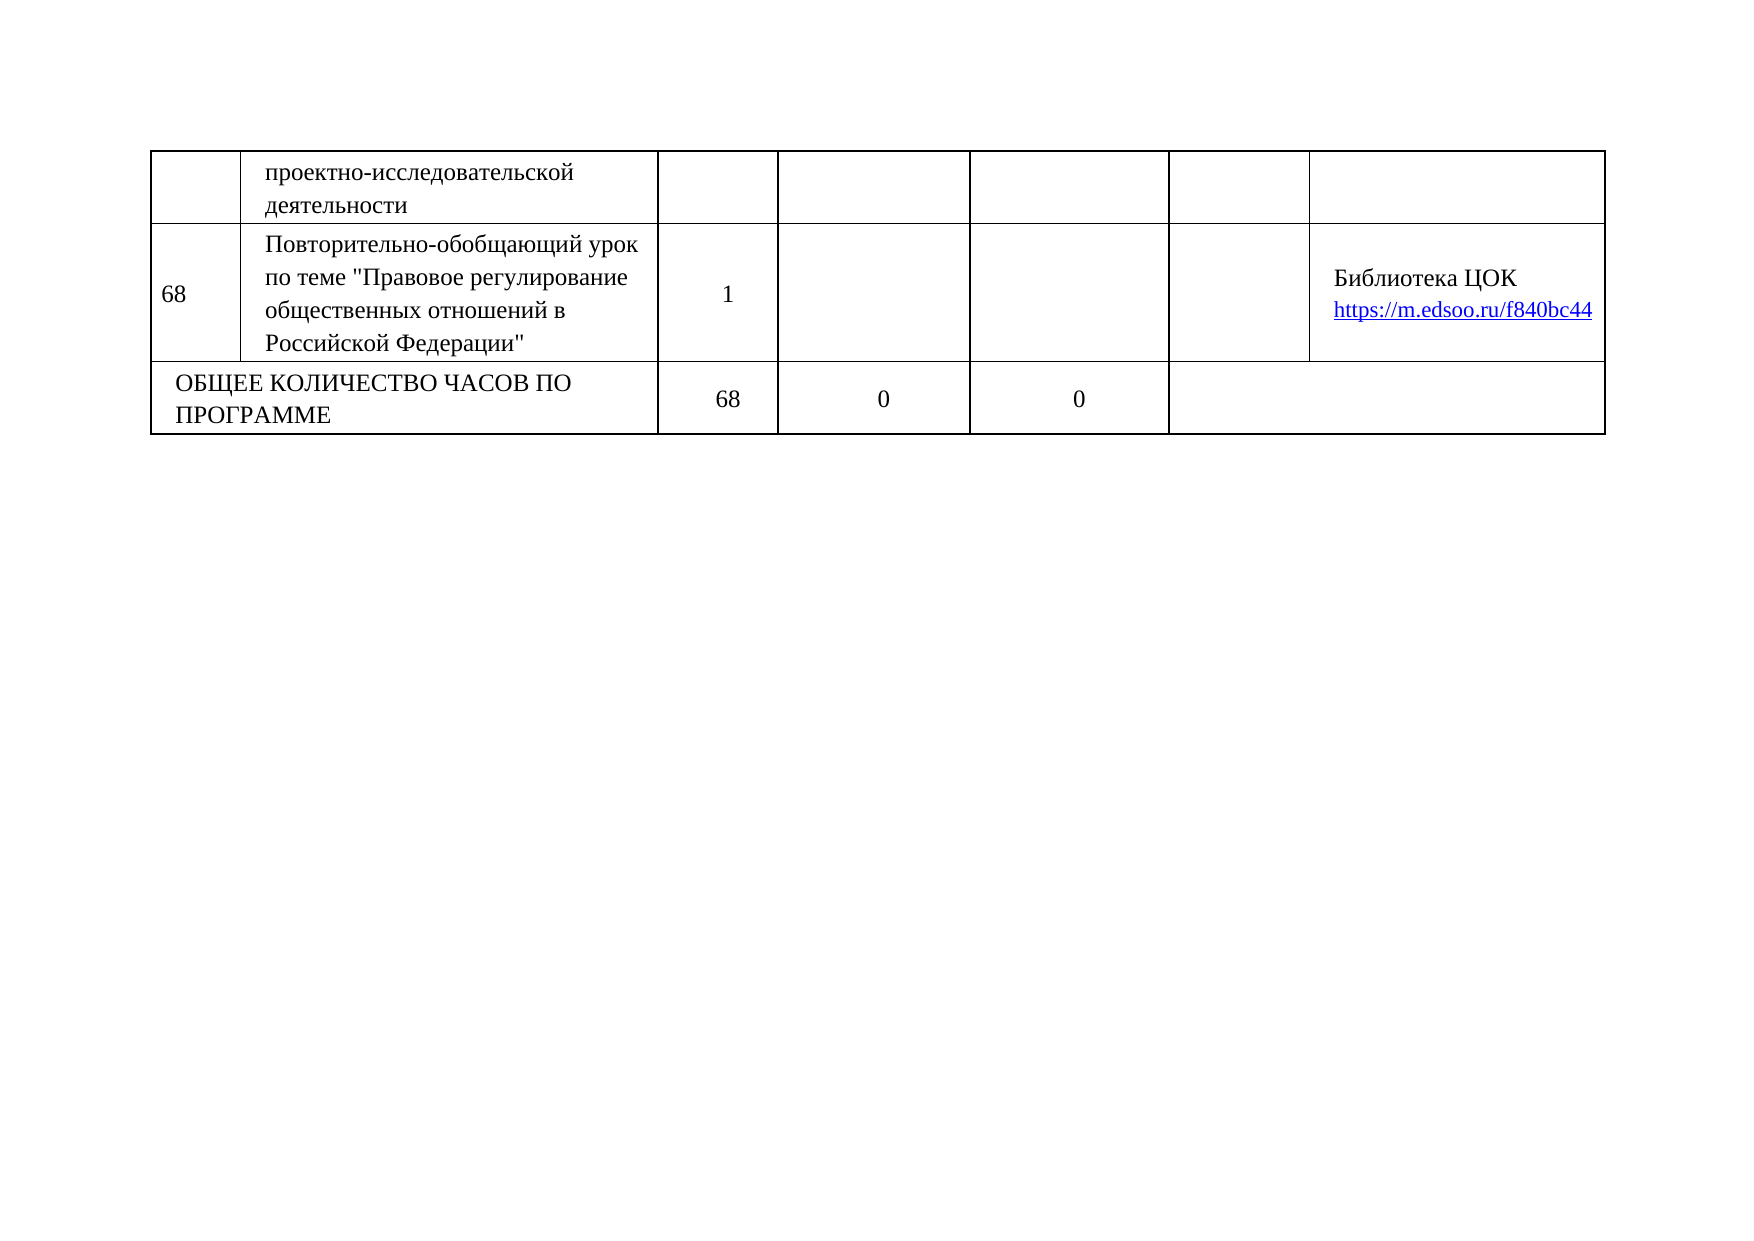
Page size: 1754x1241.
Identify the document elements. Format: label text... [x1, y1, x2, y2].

table_cell [1310, 152, 1604, 222]
table_cell [779, 224, 969, 361]
table_cell [779, 152, 969, 222]
table_cell ОБЩЕЕ КОЛИЧЕСТВО ЧАСОВ ПО ПРОГРАММЕ [152, 362, 657, 433]
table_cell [241, 152, 657, 222]
table_cell [1170, 224, 1309, 361]
table_cell Библиотека ЦОК https://m.edsoo.ru/f840bc44 [1310, 224, 1604, 361]
table_cell 0 [779, 362, 969, 433]
table_cell [1170, 152, 1309, 222]
table_cell 68 [659, 362, 777, 433]
table_cell 67 [152, 152, 240, 222]
table_cell Повторительно-обобщающий урок по теме "Правовое регулирование общественных отношений в Российской Федерации" [241, 224, 657, 361]
table_cell 1 [659, 224, 777, 361]
table_cell [1170, 362, 1604, 433]
table_cell 1 [659, 152, 777, 222]
table_cell [971, 152, 1168, 222]
table_cell 0 [971, 362, 1168, 433]
table_cell 68 [152, 224, 240, 361]
table_cell [971, 224, 1168, 361]
